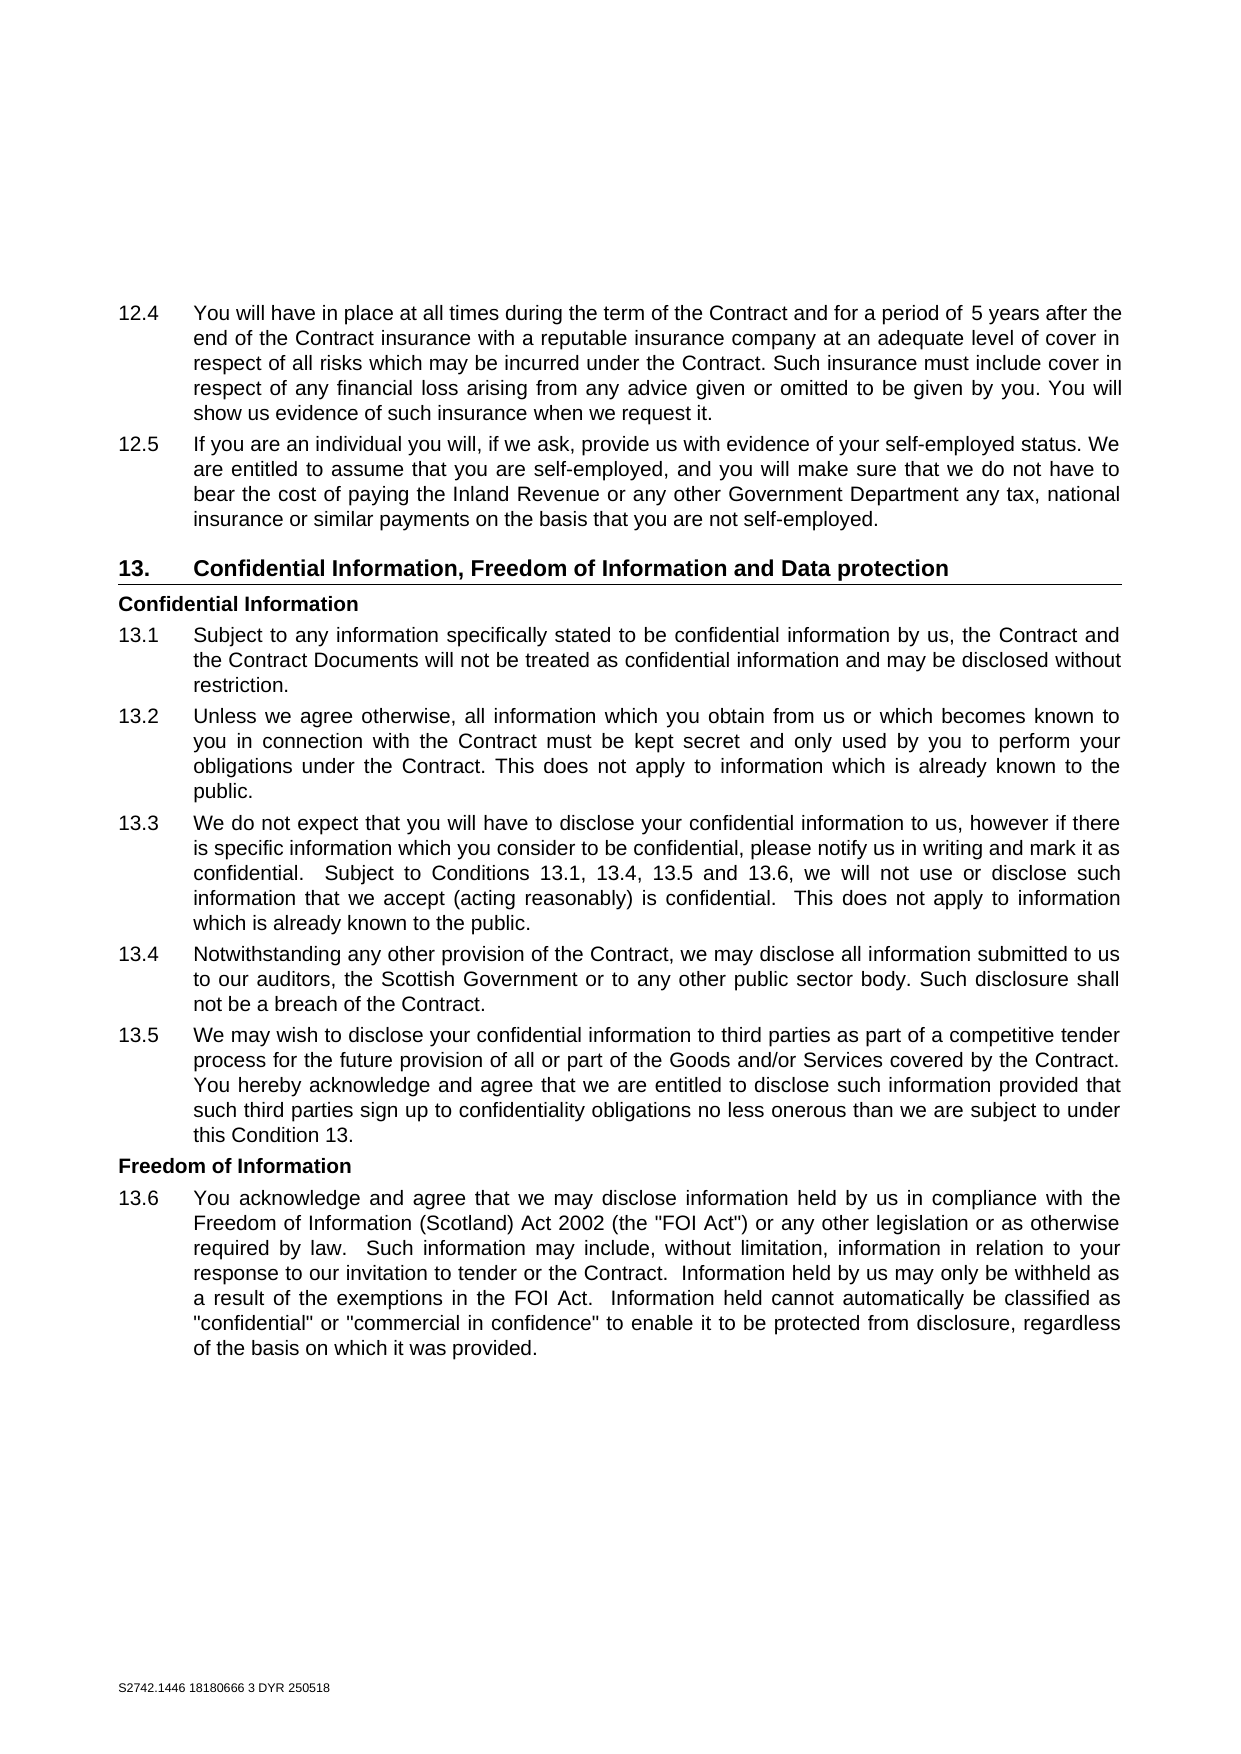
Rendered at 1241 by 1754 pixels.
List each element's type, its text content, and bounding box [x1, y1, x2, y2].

list Confidential Information, Freedom of Information and Data protection [118, 557, 1122, 584]
list Subject to any information specifically stated to be confidential information by us, the Contract and the Contract Documents will not be treated as confidential information and may be disclosed without restriction. [118, 622, 1122, 697]
list We may wish to disclose your confidential information to third parties as part of a competitive tender process for the future provision of all or part of the Goods and/or Services covered by the Contract. You hereby acknowledge and agree that we are entitled to disclose such information provided that such third parties sign up to confidentiality obligations no less onerous than we are subject to under this Condition 13. [118, 1022, 1122, 1147]
list Freedom of Information [118, 1154, 1122, 1179]
list Confidential Information [118, 591, 1122, 616]
list We do not expect that you will have to disclose your confidential information to us, however if there is specific information which you consider to be confidential, please notify us in writing and mark it as confidential. Subject to Conditions 13.1, 13.4, 13.5 and 13.6, we will not use or disclose such information that we accept (acting reasonably) is confidential. This does not apply to information which is already known to the public. [118, 810, 1122, 935]
list Notwithstanding any other provision of the Contract, we may disclose all information submitted to us to our auditors, the Scottish Government or to any other public sector body. Such disclosure shall not be a breach of the Contract. [118, 941, 1122, 1016]
list Unless we agree otherwise, all information which you obtain from us or which becomes known to you in connection with the Contract must be kept secret and only used by you to perform your obligations under the Contract. This does not apply to information which is already known to the public. [118, 704, 1122, 804]
list You acknowledge and agree that we may disclose information held by us in compliance with the Freedom of Information (Scotland) Act 2002 (the "FOI Act") or any other legislation or as otherwise required by law. Such information may include, without limitation, information in relation to your response to our invitation to tender or the Contract. Information held by us may only be withheld as a result of the exemptions in the FOI Act. Information held cannot automatically be classified as "confidential" or "commercial in confidence" to enable it to be protected from disclosure, regardless of the basis on which it was provided. [118, 1185, 1122, 1360]
list If you are an individual you will, if we ask, provide us with evidence of your self-employed status. We are entitled to assume that you are self-employed, and you will make sure that we do not have to bear the cost of paying the Inland Revenue or any other Government Department any tax, national insurance or similar payments on the basis that you are not self-employed. [118, 432, 1122, 532]
list You will have in place at all times during the term of the Contract and for a period of 5 years after the end of the Contract insurance with a reputable insurance company at an adequate level of cover in respect of all risks which may be incurred under the Contract. Such insurance must include cover in respect of any financial loss arising from any advice given or omitted to be given by you. You will show us evidence of such insurance when we request it. [118, 301, 1122, 426]
